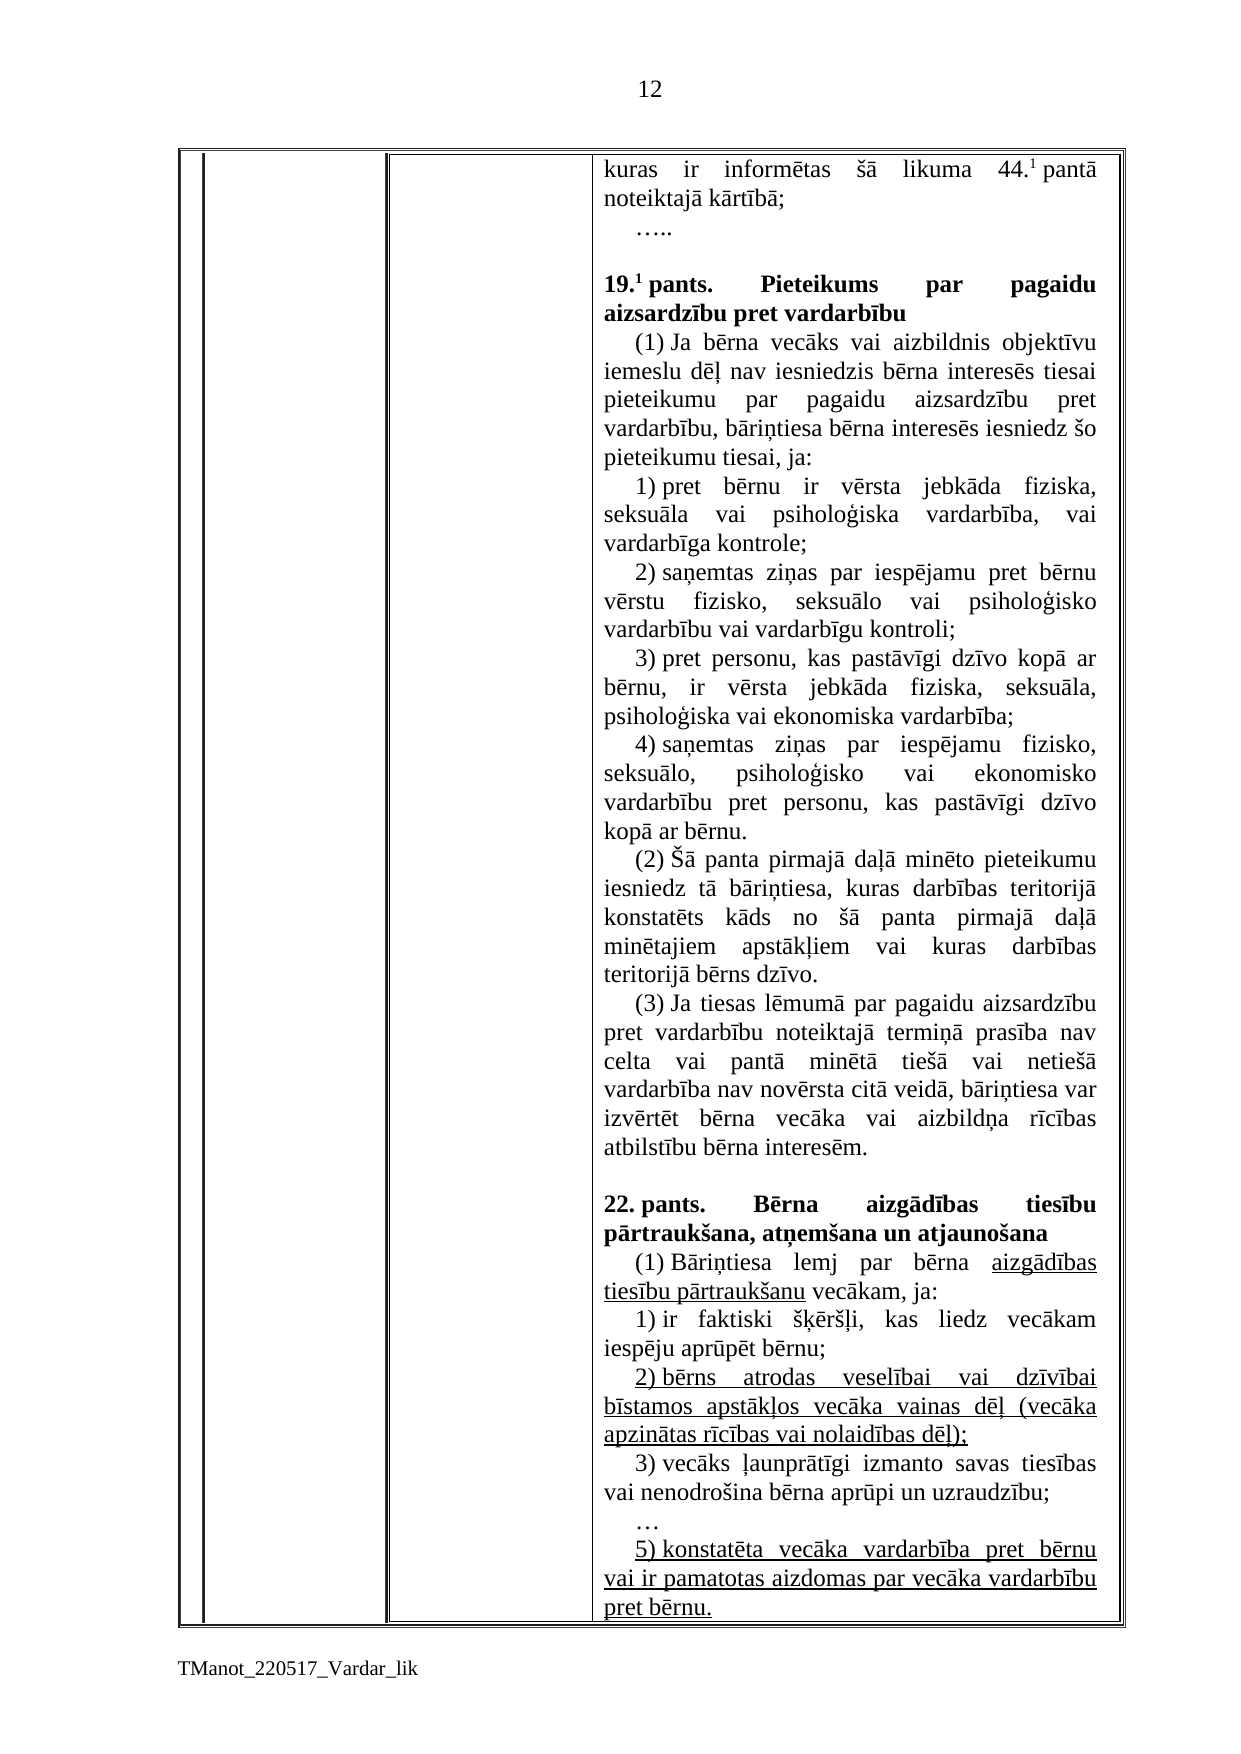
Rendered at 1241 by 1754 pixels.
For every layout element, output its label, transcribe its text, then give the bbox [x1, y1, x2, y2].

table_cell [203, 151, 386, 1624]
table_cell 2. [181, 151, 203, 1624]
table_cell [386, 151, 1123, 1624]
